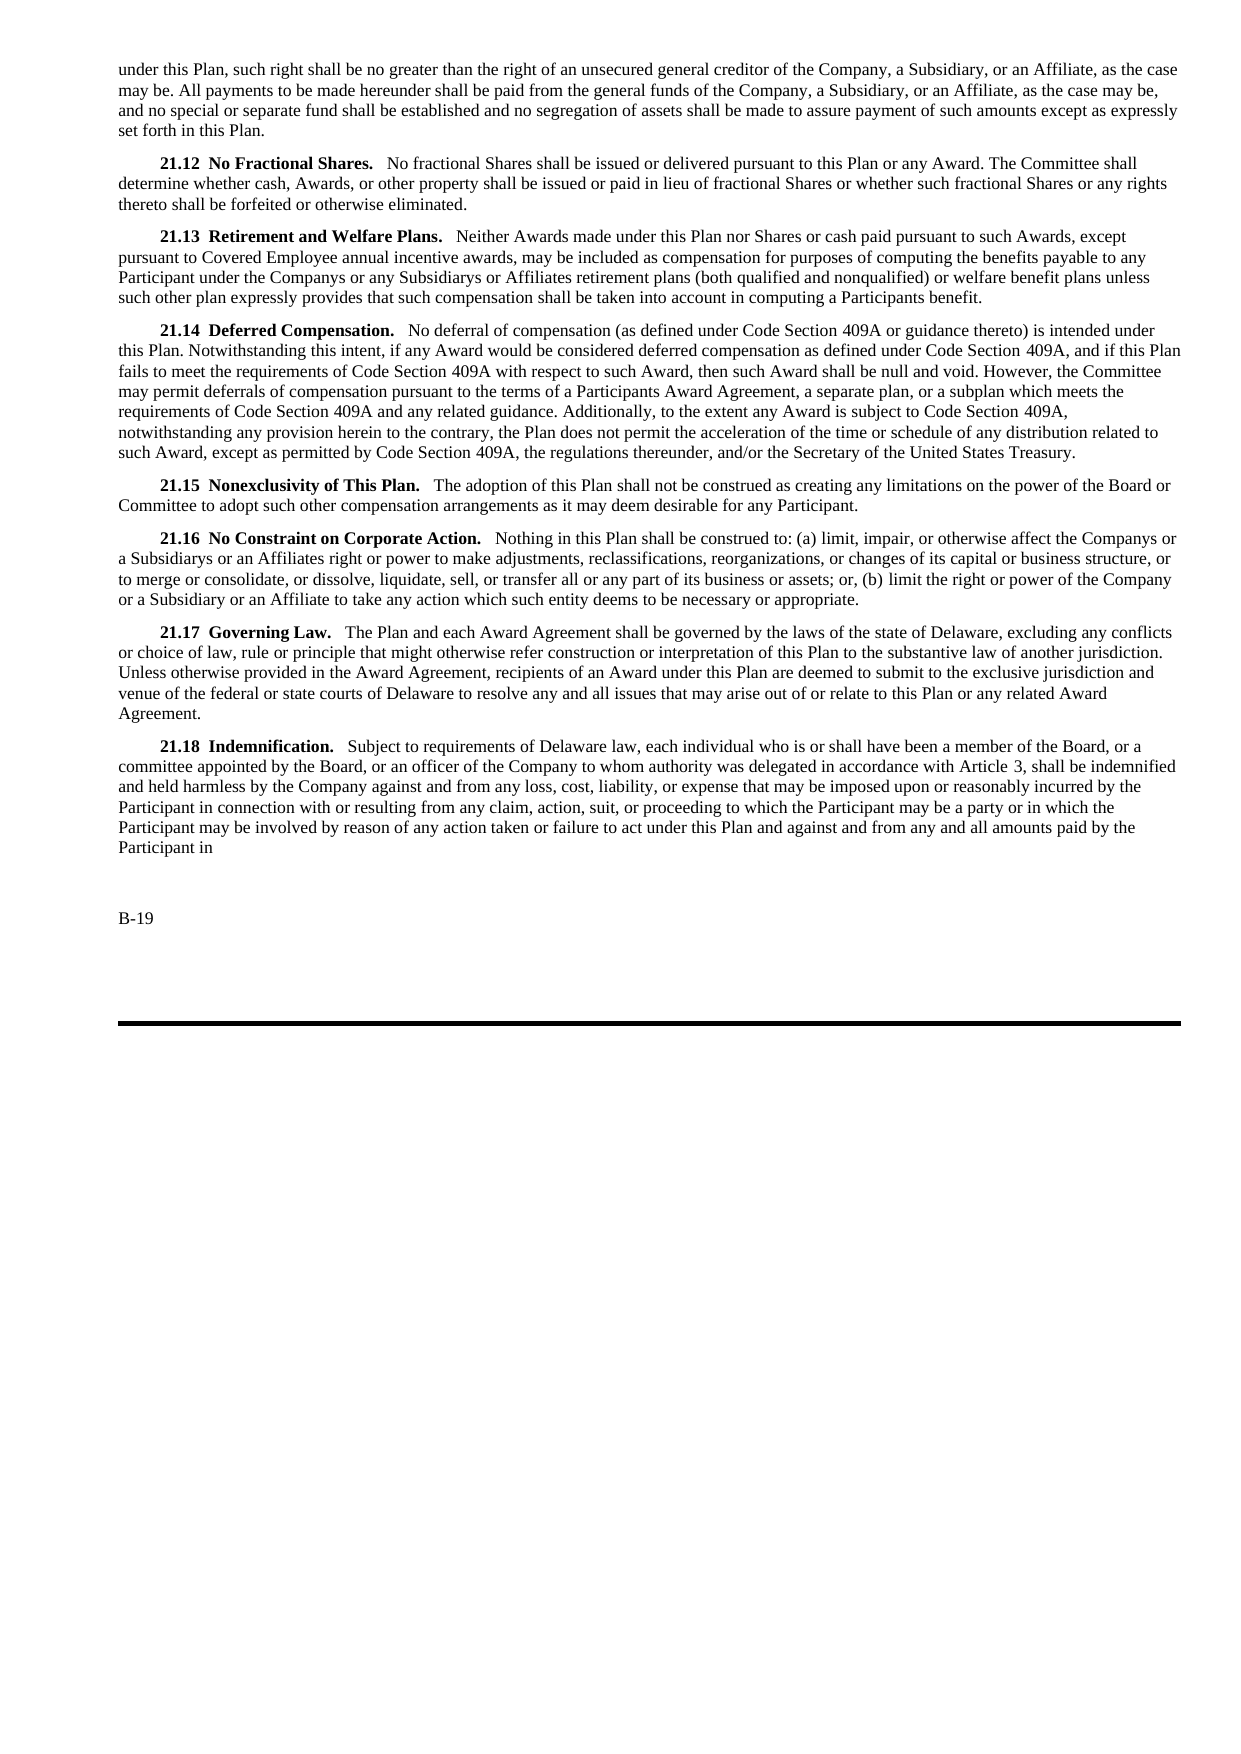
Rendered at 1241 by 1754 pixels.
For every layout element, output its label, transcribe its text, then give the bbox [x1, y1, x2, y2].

text 21.13 Retirement and Welfare Plans. Neither Awards made under this Plan nor Shares or cash paid pursuant to such Awards, except pursuant to Covered Employee annual incentive awards, may be included as compensation for purposes of computing the benefits payable to any Participant under the Companys or any Subsidiarys or Affiliates retirement plans (both qualified and nonqualified) or welfare benefit plans unless such other plan expressly provides that such compensation shall be taken into account in computing a Participants benefit. [118, 226, 1181, 307]
text 21.15 Nonexclusivity of This Plan. The adoption of this Plan shall not be construed as creating any limitations on the power of the Board or Committee to adopt such other compensation arrangements as it may deem desirable for any Participant. [118, 475, 1181, 515]
text under this Plan, such right shall be no greater than the right of an unsecured general creditor of the Company, a Subsidiary, or an Affiliate, as the case may be. All payments to be made hereunder shall be paid from the general funds of the Company, a Subsidiary, or an Affiliate, as the case may be, and no special or separate fund shall be established and no segregation of assets shall be made to assure payment of such amounts except as expressly set forth in this Plan. [118, 59, 1181, 140]
text 21.14 Deferred Compensation. No deferral of compensation (as defined under Code Section 409A or guidance thereto) is intended under this Plan. Notwithstanding this intent, if any Award would be considered deferred compensation as defined under Code Section 409A, and if this Plan fails to meet the requirements of Code Section 409A with respect to such Award, then such Award shall be null and void. However, the Committee may permit deferrals of compensation pursuant to the terms of a Participants Award Agreement, a separate plan, or a subplan which meets the requirements of Code Section 409A and any related guidance. Additionally, to the extent any Award is subject to Code Section 409A, notwithstanding any provision herein to the contrary, the Plan does not permit the acceleration of the time or schedule of any distribution related to such Award, except as permitted by Code Section 409A, the regulations thereunder, and/or the Secretary of the United States Treasury. [118, 320, 1181, 462]
text 21.17 Governing Law. The Plan and each Award Agreement shall be governed by the laws of the state of Delaware, excluding any conflicts or choice of law, rule or principle that might otherwise refer construction or interpretation of this Plan to the substantive law of another jurisdiction. Unless otherwise provided in the Award Agreement, recipients of an Award under this Plan are deemed to submit to the exclusive jurisdiction and venue of the federal or state courts of Delaware to resolve any and all issues that may arise out of or relate to this Plan or any related Award Agreement. [118, 622, 1181, 723]
text 21.16 No Constraint on Corporate Action. Nothing in this Plan shall be construed to: (a) limit, impair, or otherwise affect the Companys or a Subsidiarys or an Affiliates right or power to make adjustments, reclassifications, reorganizations, or changes of its capital or business structure, or to merge or consolidate, or dissolve, liquidate, sell, or transfer all or any part of its business or assets; or, (b) limit the right or power of the Company or a Subsidiary or an Affiliate to take any action which such entity deems to be necessary or appropriate. [118, 528, 1181, 609]
text B-19 [118, 907, 1181, 928]
text 21.18 Indemnification. Subject to requirements of Delaware law, each individual who is or shall have been a member of the Board, or a committee appointed by the Board, or an officer of the Company to whom authority was delegated in accordance with Article 3, shall be indemnified and held harmless by the Company against and from any loss, cost, liability, or expense that may be imposed upon or reasonably incurred by the Participant in connection with or resulting from any claim, action, suit, or proceeding to which the Participant may be a party or in which the Participant may be involved by reason of any action taken or failure to act under this Plan and against and from any and all amounts paid by the Participant in [118, 736, 1181, 857]
text 21.12 No Fractional Shares. No fractional Shares shall be issued or delivered pursuant to this Plan or any Award. The Committee shall determine whether cash, Awards, or other property shall be issued or paid in lieu of fractional Shares or whether such fractional Shares or any rights thereto shall be forfeited or otherwise eliminated. [118, 153, 1181, 214]
